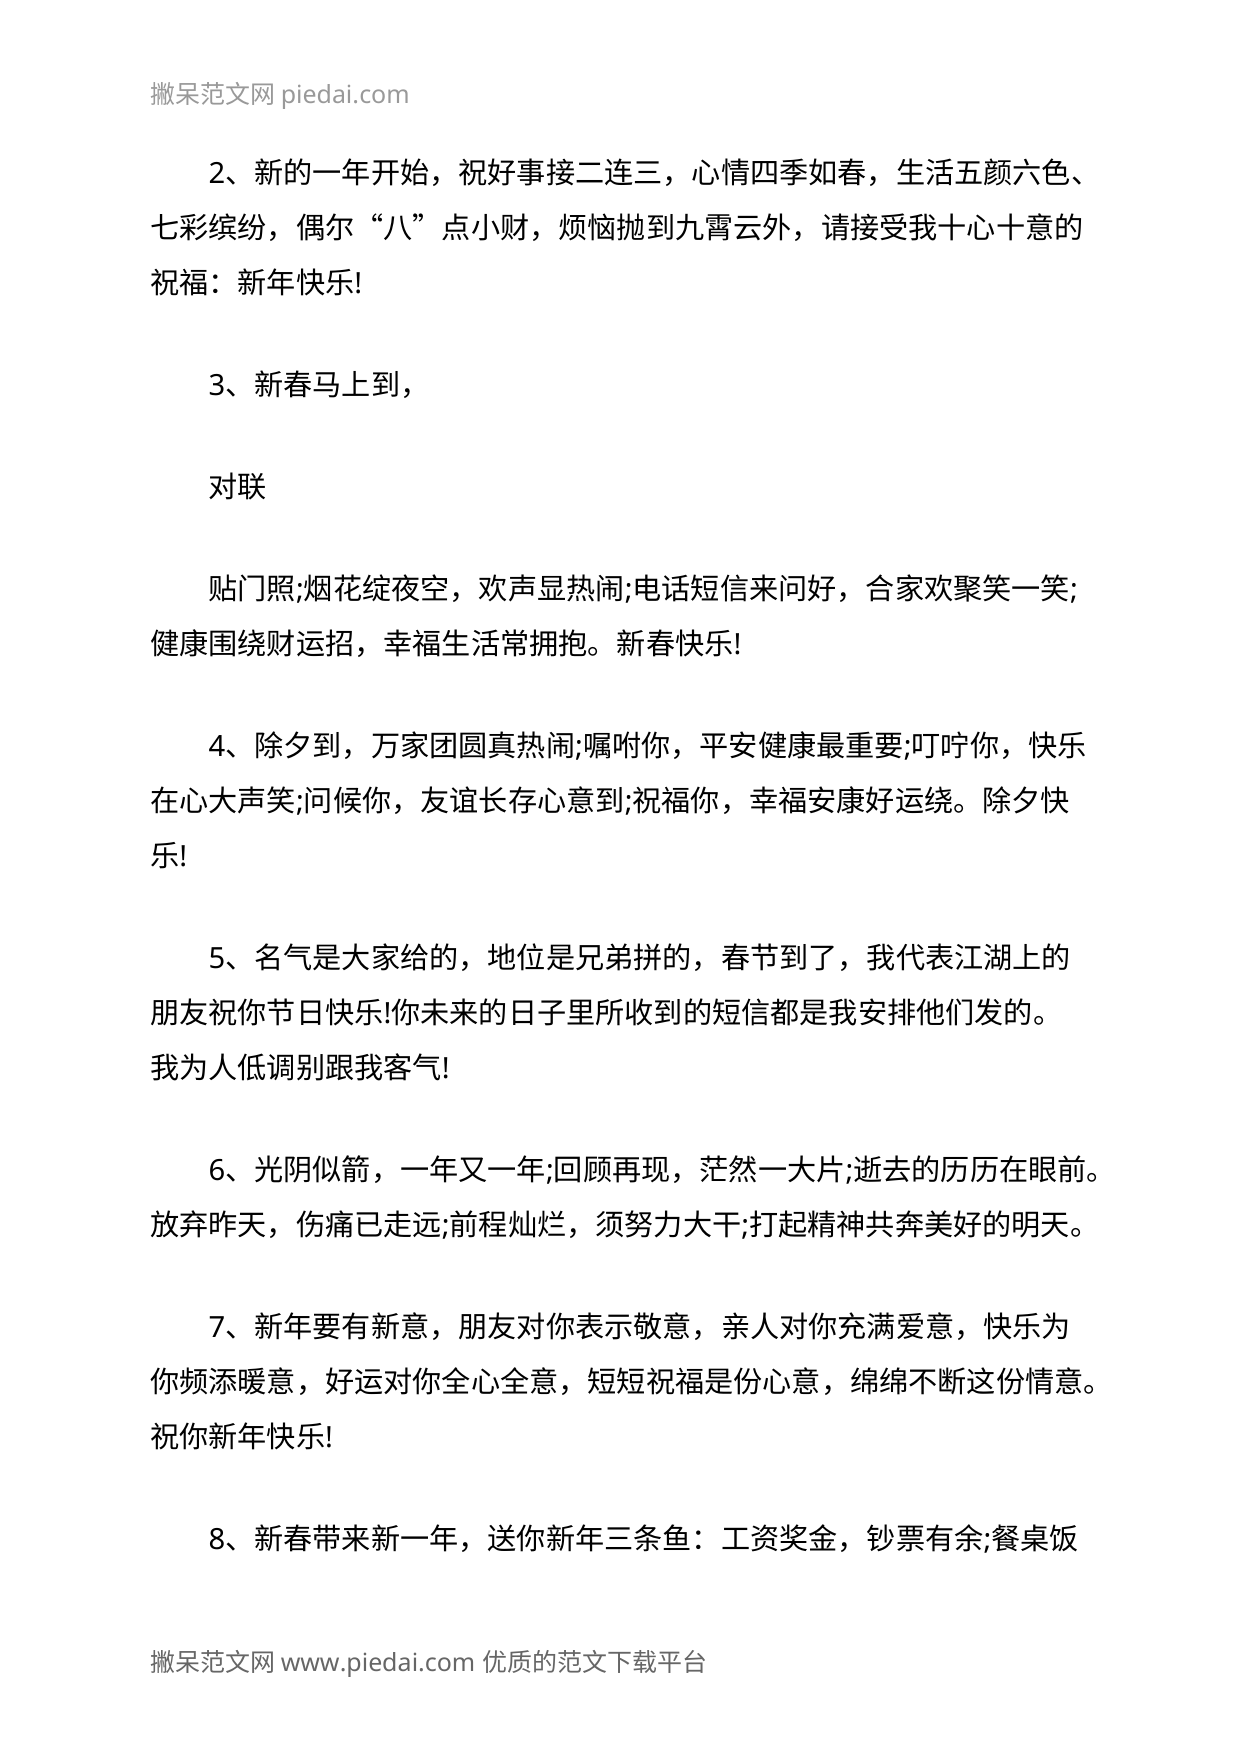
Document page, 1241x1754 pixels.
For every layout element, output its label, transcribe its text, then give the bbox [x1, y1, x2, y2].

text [150, 1515, 1090, 1558]
text 7、新年要有新意，朋友对你表示敬意，亲人对你充满爱意，快乐为你频添暖意，好运对你全心全意，短短祝福是份心意，绵绵不断这份情意。祝你新年快乐! [150, 1303, 1090, 1456]
text 5、名气是大家给的，地位是兄弟拼的，春节到了，我代表江湖上的朋友祝你节日快乐!你未来的日子里所收到的短信都是我安排他们发的。我为人低调别跟我客气! [150, 934, 1090, 1087]
text 4、除夕到，万家团圆真热闹;嘱咐你，平安健康最重要;叮咛你，快乐在心大声笑;问候你，友谊长存心意到;祝福你，幸福安康好运绕。除夕快乐! [150, 723, 1090, 875]
text 2、新的一年开始，祝好事接二连三，心情四季如春，生活五颜六色、七彩缤纷，偶尔“八”点小财，烦恼抛到九霄云外，请接受我十心十意的祝福：新年快乐! [150, 150, 1090, 302]
text 6、光阴似箭，一年又一年;回顾再现，茫然一大片;逝去的历历在眼前。放弃昨天，伤痛已走远;前程灿烂，须努力大干;打起精神共奔美好的明天。 [150, 1147, 1090, 1244]
text 3、新春马上到， [150, 362, 1090, 404]
text 贴门照;烟花绽夜空，欢声显热闹;电话短信来问好，合家欢聚笑一笑;健康围绕财运招，幸福生活常拥抱。新春快乐! [150, 566, 1090, 663]
text 对联 [150, 464, 1090, 506]
